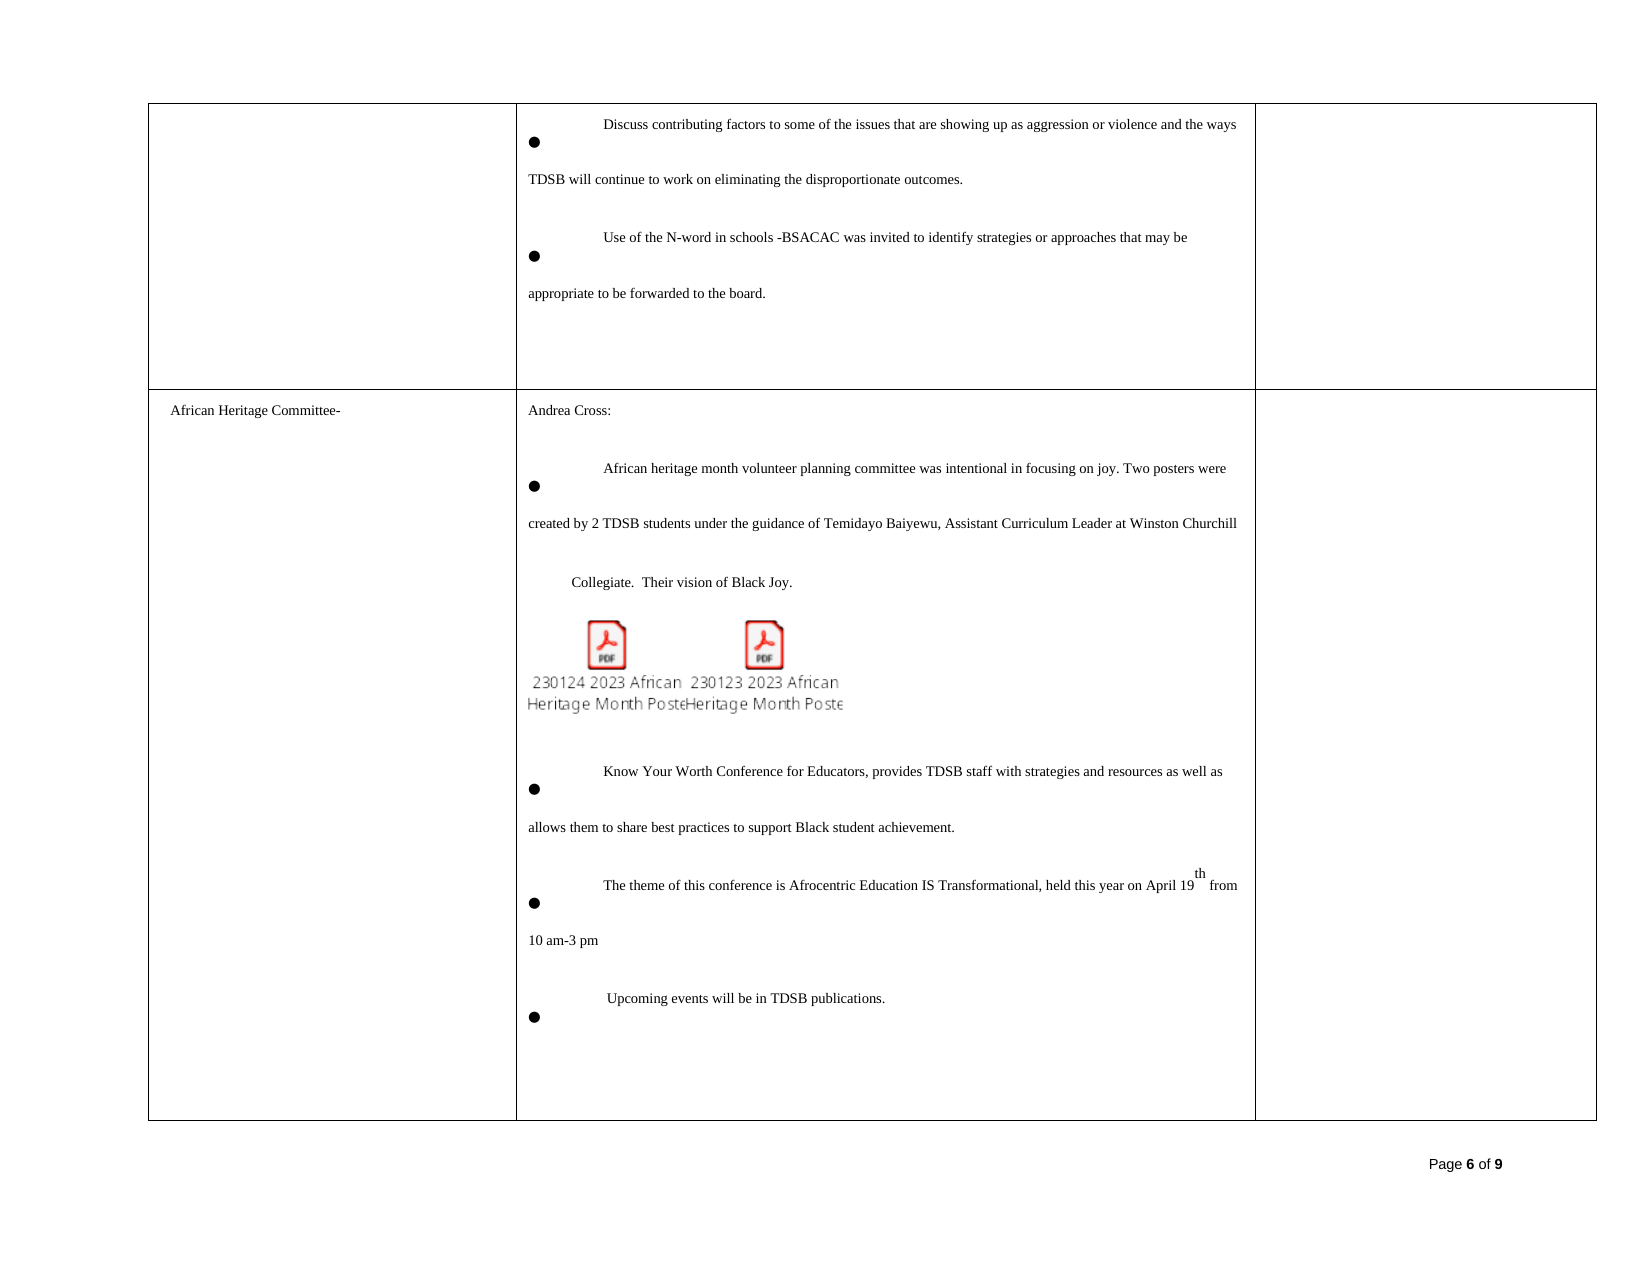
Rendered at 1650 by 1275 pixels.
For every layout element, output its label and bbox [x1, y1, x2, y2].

table_cell [1256, 390, 1596, 1120]
table_cell [149, 104, 516, 389]
table_cell [517, 390, 1255, 1120]
table_cell [517, 104, 1255, 389]
table_cell [149, 390, 516, 1120]
table_cell [1256, 104, 1596, 389]
